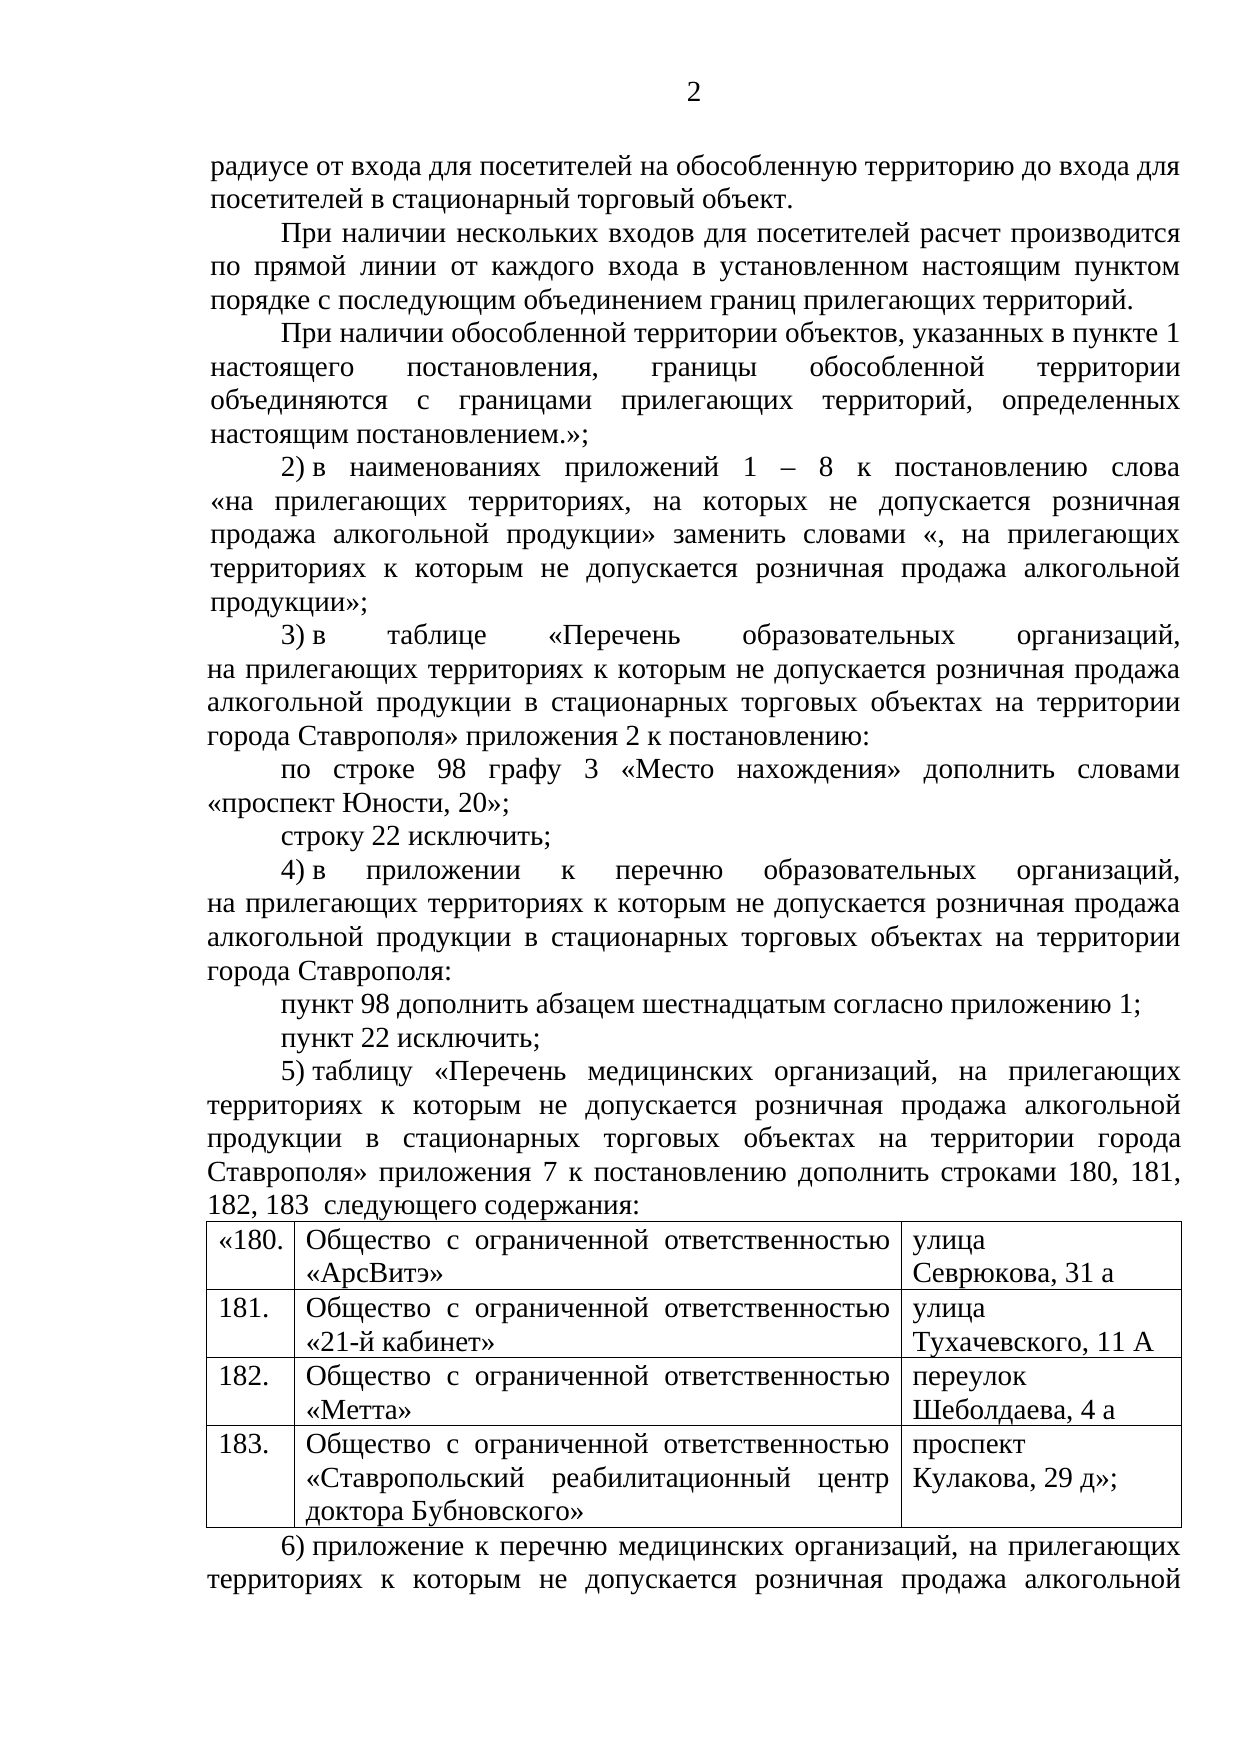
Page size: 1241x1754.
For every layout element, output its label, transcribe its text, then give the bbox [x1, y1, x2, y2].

text При наличии нескольких входов для посетителей расчет производится по прямой линии от каждого входа в установленном настоящим пунктом порядке с последующим объединением границ прилегающих территорий. [210, 215, 1181, 315]
table_cell 182. [207, 1358, 294, 1425]
table_header «180. [207, 1222, 294, 1289]
list по строке 98 графу 3 «Место нахождения» дополнить словами «проспект Юности, 20»; [207, 751, 1181, 818]
table_cell проспект Кулакова, 29 д»; [902, 1426, 1181, 1527]
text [207, 1528, 1182, 1595]
table_cell переулок Шеболдаева, 4 а [902, 1358, 1181, 1425]
table_cell Общество с ограниченной ответственностью «21-й кабинет» [295, 1290, 901, 1357]
list 4) в приложении к перечню образовательных организаций, на прилегающих территориях к которым не допускается розничная продажа алкогольной продукции в стационарных торговых объектах на территории города Ставрополя: [207, 852, 1181, 986]
table_cell Общество с ограниченной ответственностью «Ставропольский реабилитационный центр доктора Бубновского» [295, 1426, 901, 1527]
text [210, 148, 1181, 215]
table_cell улица Тухачевского, 11 А [902, 1290, 1181, 1357]
table_header Общество с ограниченной ответственностью «АрсВитэ» [295, 1222, 901, 1289]
list пункт 22 исключить; [207, 1020, 1181, 1053]
table_cell Общество с ограниченной ответственностью «Метта» [295, 1358, 901, 1425]
table_cell 183. [207, 1426, 294, 1527]
text 5) таблицу «Перечень медицинских организаций, на прилегающих территориях к которым не допускается розничная продажа алкогольной продукции в стационарных торговых объектах на территории города Ставрополя» приложения 7 к постановлению дополнить строками 180, 181, 182, 183 следующего содержания: [207, 1053, 1182, 1221]
text При наличии обособленной территории объектов, указанных в пункте 1 настоящего постановления, границы обособленной территории объединяются с границами прилегающих территорий, определенных настоящим постановлением.»; [210, 315, 1181, 449]
list пункт 98 дополнить абзацем шестнадцатым согласно приложению 1; [207, 986, 1181, 1020]
table_cell 181. [207, 1290, 294, 1357]
table_header улица Севрюкова, 31 а [902, 1222, 1181, 1289]
list 3) в таблице «Перечень образовательных организаций, на прилегающих территориях к которым не допускается розничная продажа алкогольной продукции в стационарных торговых объектах на территории города Ставрополя» приложения 2 к постановлению: [207, 617, 1181, 751]
text 2) в наименованиях приложений 1 – 8 к постановлению слова «на прилегающих территориях, на которых не допускается розничная продажа алкогольной продукции» заменить словами «, на прилегающих территориях к которым не допускается розничная продажа алкогольной продукции»; [210, 449, 1181, 617]
list строку 22 исключить; [207, 818, 1181, 852]
